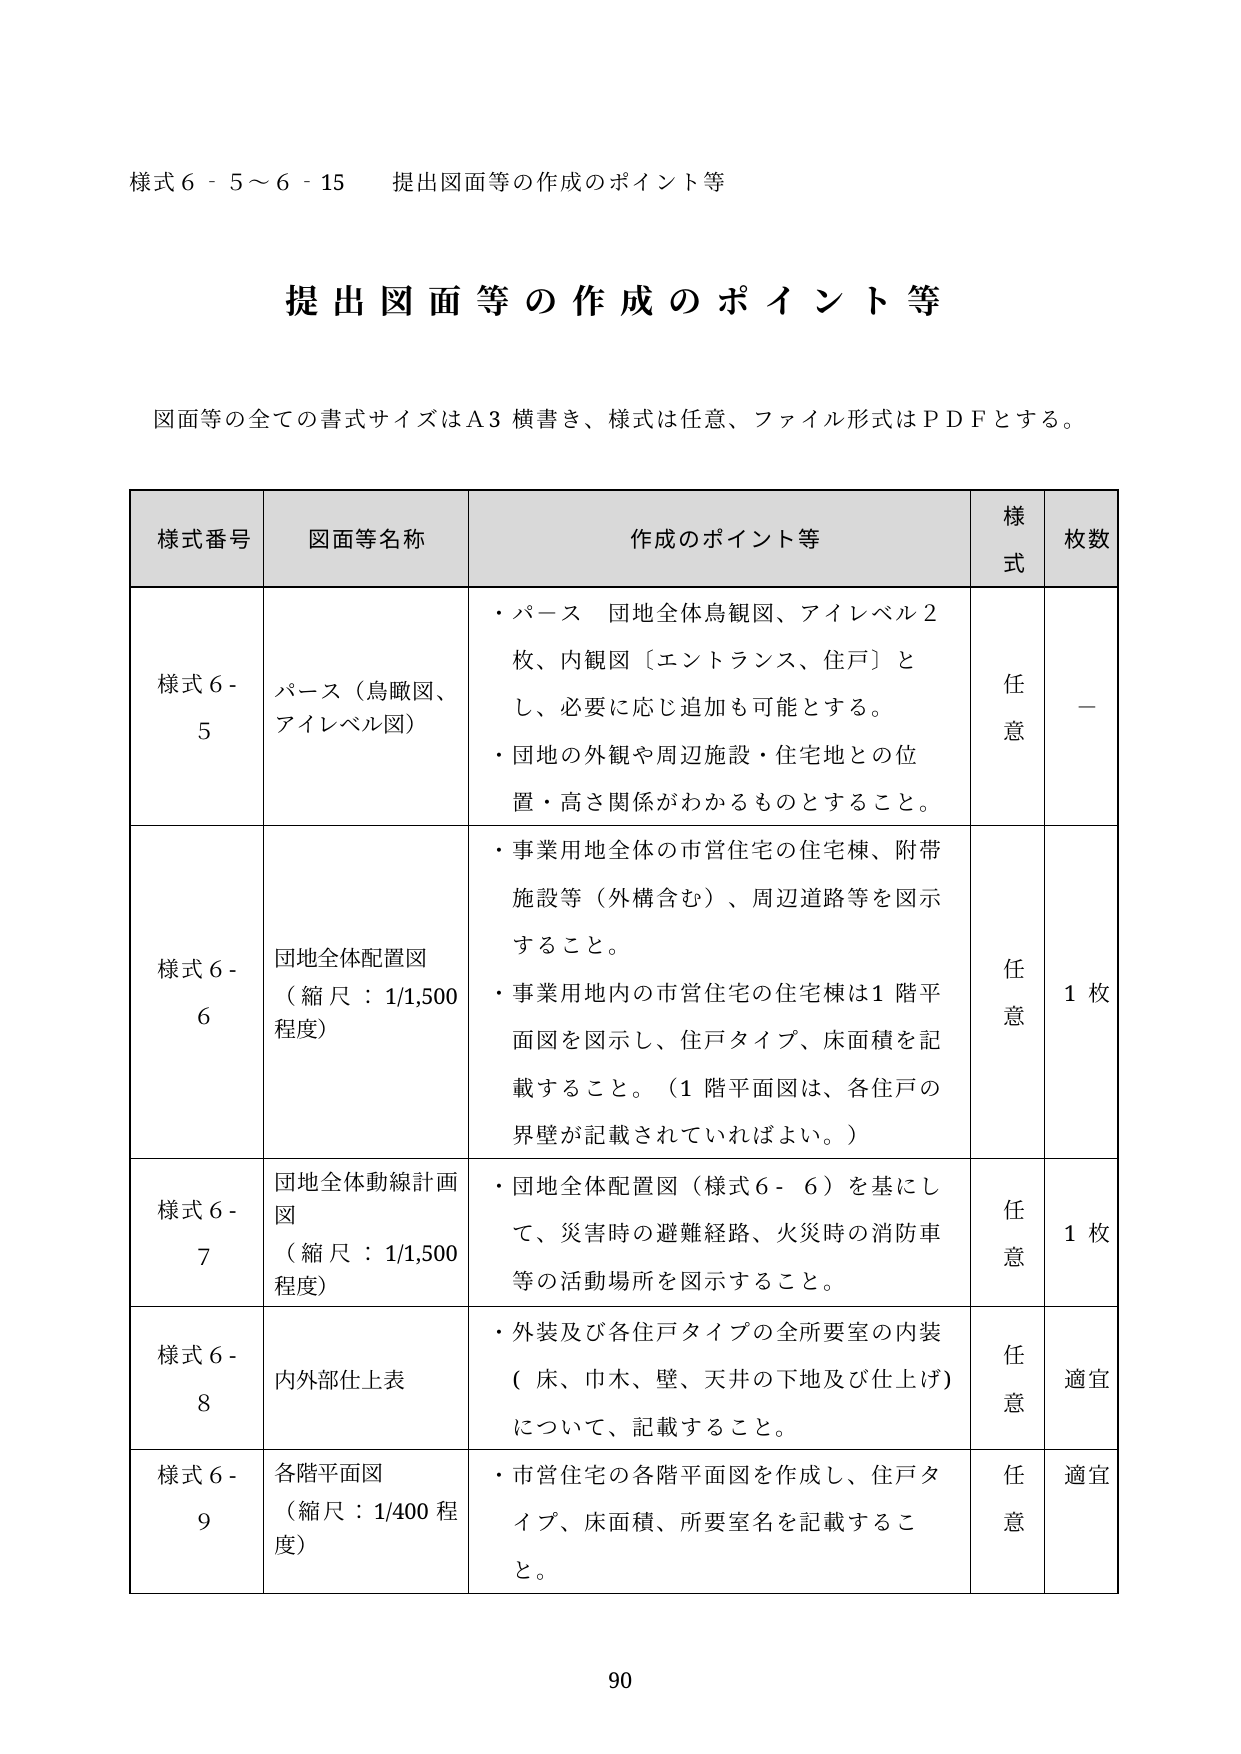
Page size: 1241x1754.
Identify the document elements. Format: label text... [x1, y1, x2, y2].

table_cell 様式６-８ [131, 1307, 263, 1449]
table_cell 様式６-６ [131, 826, 263, 1158]
table_cell 内外部仕上表 [264, 1307, 468, 1449]
table_cell － [1045, 588, 1117, 825]
table_cell 様式６-７ [131, 1159, 263, 1306]
table_cell 任意 [971, 826, 1044, 1158]
table_cell 様式６-９ [131, 1450, 263, 1592]
table_header 様式番号 [131, 491, 263, 586]
table_cell 任意 [971, 1159, 1044, 1306]
table_cell 任意 [971, 1307, 1044, 1449]
table_cell 様式６-５ [131, 588, 263, 825]
table_cell 団地全体配置図 （縮尺：1/1,500程度） [264, 826, 468, 1158]
table_cell 適宜 [1045, 1450, 1117, 1592]
table_cell 適宜 [1045, 1307, 1117, 1449]
table_header 図面等名称 [264, 491, 468, 586]
text 様式６‐５～６‐15 提出図面等の作成のポイント等 [129, 157, 1111, 204]
table_cell 1枚 [1045, 1159, 1117, 1306]
table_cell ・外装及び各住戸タイプの全所要室の内装(床、巾木、壁、天井の下地及び仕上げ)について、記載すること。 [469, 1307, 970, 1449]
table_cell ・事業用地全体の市営住宅の住宅棟、附帯施設等（外構含む）、周辺道路等を図示すること。 ・事業用地内の市営住宅の住宅棟は1階平面図を図示し、住戸タイプ、床面積を記載すること。（1階平面図は、各住戸の界壁が記載されていればよい。） [469, 826, 970, 1158]
text 図面等の全ての書式サイズはＡ3横書き、様式は任意、ファイル形式はＰＤＦとする。 [129, 394, 1111, 441]
table_cell 任意 [971, 588, 1044, 825]
table_cell 任意 [971, 1450, 1044, 1592]
table_cell ・団地全体配置図（様式６-６）を基にして、災害時の避難経路、火災時の消防車等の活動場所を図示すること。 [469, 1159, 970, 1306]
table_header 様式 [971, 491, 1044, 586]
table_cell 団地全体動線計画図 （縮尺：1/1,500程度） [264, 1159, 468, 1306]
table_cell ・パ－ス 団地全体鳥観図、アイレベル２枚、内観図〔エントランス、住戸〕とし、必要に応じ追加も可能とする。 ・団地の外観や周辺施設・住宅地との位置・高さ関係がわかるものとすること。 [469, 588, 970, 825]
table_cell パース（鳥瞰図、アイレベル図） [264, 588, 468, 825]
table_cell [469, 1450, 970, 1592]
table_header 作成のポイント等 [469, 491, 970, 586]
table_cell 1枚 [1045, 826, 1117, 1158]
table_header 枚数 [1045, 491, 1117, 586]
table_cell 各階平面図 （縮尺：1/400程度） [264, 1450, 468, 1592]
text 提出図面等の作成のポイント等 [129, 252, 1111, 347]
